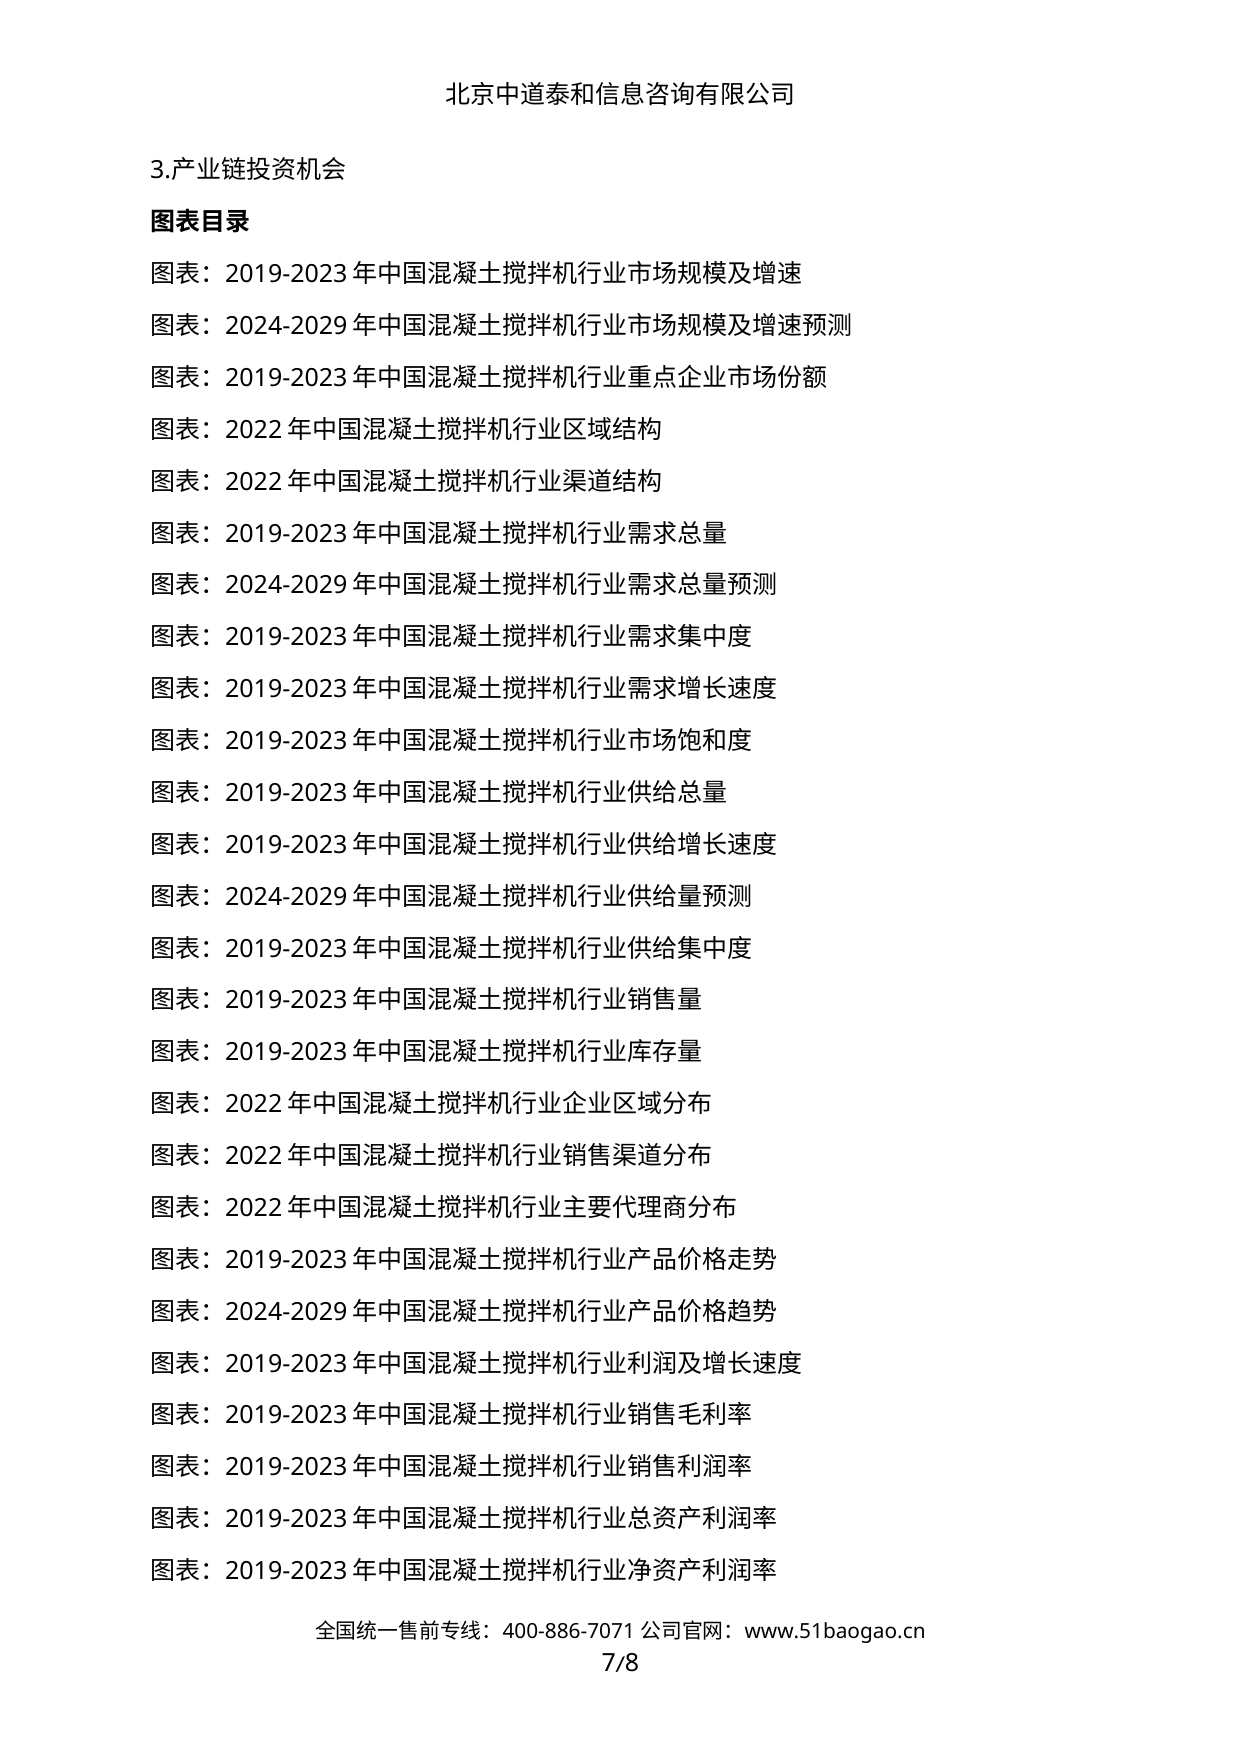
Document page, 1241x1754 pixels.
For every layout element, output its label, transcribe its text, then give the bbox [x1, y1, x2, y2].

text 图表：2019-2023年中国混凝土搅拌机行业供给增长速度 [150, 824, 1090, 861]
text 图表：2024-2029年中国混凝土搅拌机行业产品价格趋势 [150, 1291, 1090, 1327]
text 图表：2024-2029年中国混凝土搅拌机行业市场规模及增速预测 [150, 306, 1090, 342]
text 图表：2019-2023年中国混凝土搅拌机行业需求总量 [150, 513, 1090, 549]
text 图表：2019-2023年中国混凝土搅拌机行业市场规模及增速 [150, 254, 1090, 290]
text 3.产业链投资机会 [150, 150, 1090, 186]
text 图表：2019-2023年中国混凝土搅拌机行业产品价格走势 [150, 1239, 1090, 1276]
text 图表：2019-2023年中国混凝土搅拌机行业销售量 [150, 980, 1090, 1016]
text 图表：2022年中国混凝土搅拌机行业企业区域分布 [150, 1084, 1090, 1120]
text 图表：2024-2029年中国混凝土搅拌机行业需求总量预测 [150, 565, 1090, 601]
text 图表：2019-2023年中国混凝土搅拌机行业供给总量 [150, 772, 1090, 809]
text 图表：2022年中国混凝土搅拌机行业主要代理商分布 [150, 1187, 1090, 1224]
text 图表：2022年中国混凝土搅拌机行业销售渠道分布 [150, 1136, 1090, 1172]
text 图表：2019-2023年中国混凝土搅拌机行业供给集中度 [150, 928, 1090, 964]
text 图表：2019-2023年中国混凝土搅拌机行业销售毛利率 [150, 1395, 1090, 1431]
text 图表：2024-2029年中国混凝土搅拌机行业供给量预测 [150, 876, 1090, 912]
text 图表：2019-2023年中国混凝土搅拌机行业需求集中度 [150, 617, 1090, 653]
text 图表：2019-2023年中国混凝土搅拌机行业重点企业市场份额 [150, 357, 1090, 394]
text 图表：2019-2023年中国混凝土搅拌机行业总资产利润率 [150, 1499, 1090, 1535]
text 图表：2019-2023年中国混凝土搅拌机行业需求增长速度 [150, 669, 1090, 705]
text 图表：2019-2023年中国混凝土搅拌机行业利润及增长速度 [150, 1343, 1090, 1379]
text 图表：2022年中国混凝土搅拌机行业区域结构 [150, 409, 1090, 446]
text 图表：2019-2023年中国混凝土搅拌机行业净资产利润率 [150, 1551, 1090, 1587]
text 图表：2019-2023年中国混凝土搅拌机行业销售利润率 [150, 1447, 1090, 1483]
text 图表目录 [150, 202, 1090, 238]
text 图表：2019-2023年中国混凝土搅拌机行业库存量 [150, 1032, 1090, 1068]
text 图表：2019-2023年中国混凝土搅拌机行业市场饱和度 [150, 721, 1090, 757]
text 图表：2022年中国混凝土搅拌机行业渠道结构 [150, 461, 1090, 497]
